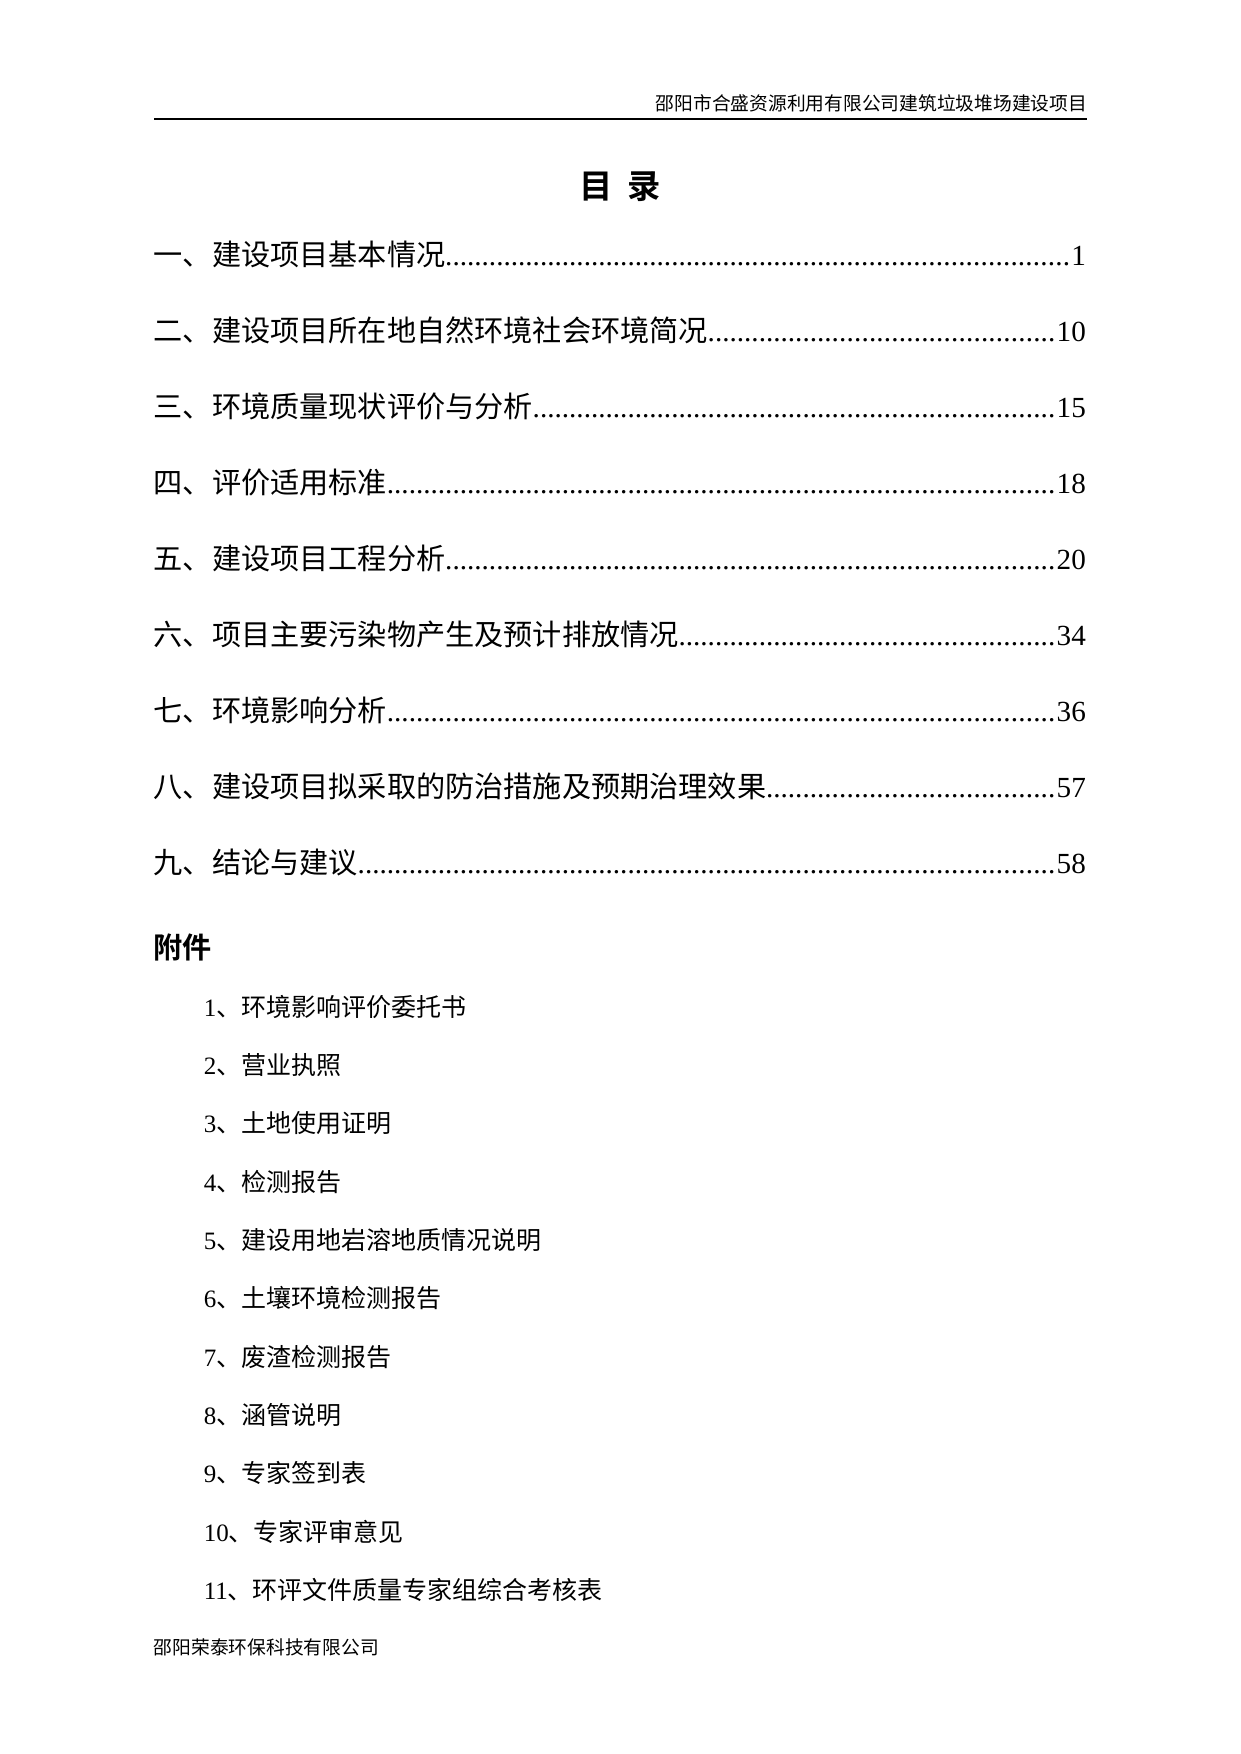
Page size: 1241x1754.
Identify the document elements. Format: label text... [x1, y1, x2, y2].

text 9、专家签到表 [153, 1436, 1087, 1494]
text 5、建设用地岩溶地质情况说明 [153, 1203, 1087, 1261]
text 五、建设项目工程分析 20 [153, 536, 1087, 578]
text 3、土地使用证明 [153, 1086, 1087, 1144]
text 7、废渣检测报告 [153, 1319, 1087, 1378]
text 10、专家评审意见 [153, 1494, 1087, 1553]
text 11、环评文件质量专家组综合考核表 [153, 1553, 1087, 1611]
text 九、结论与建议 58 [153, 839, 1087, 882]
text 二、建设项目所在地自然环境社会环境简况 10 [153, 308, 1087, 350]
text 三、环境质量现状评价与分析 15 [153, 384, 1087, 426]
text 目 录 [153, 159, 1087, 208]
text 六、项目主要污染物产生及预计排放情况 34 [153, 611, 1087, 654]
text 一、建设项目基本情况 1 [153, 232, 1087, 274]
text 2、营业执照 [153, 1028, 1087, 1086]
text 四、评价适用标准 18 [153, 459, 1087, 502]
text 4、检测报告 [153, 1144, 1087, 1203]
text 七、环境影响分析 36 [153, 687, 1087, 730]
text 8、涵管说明 [153, 1378, 1087, 1436]
text 八、建设项目拟采取的防治措施及预期治理效果 57 [153, 763, 1087, 806]
text 6、土壤环境检测报告 [153, 1261, 1087, 1319]
text 1、环境影响评价委托书 [153, 969, 1087, 1028]
text 附件 [153, 915, 1087, 969]
